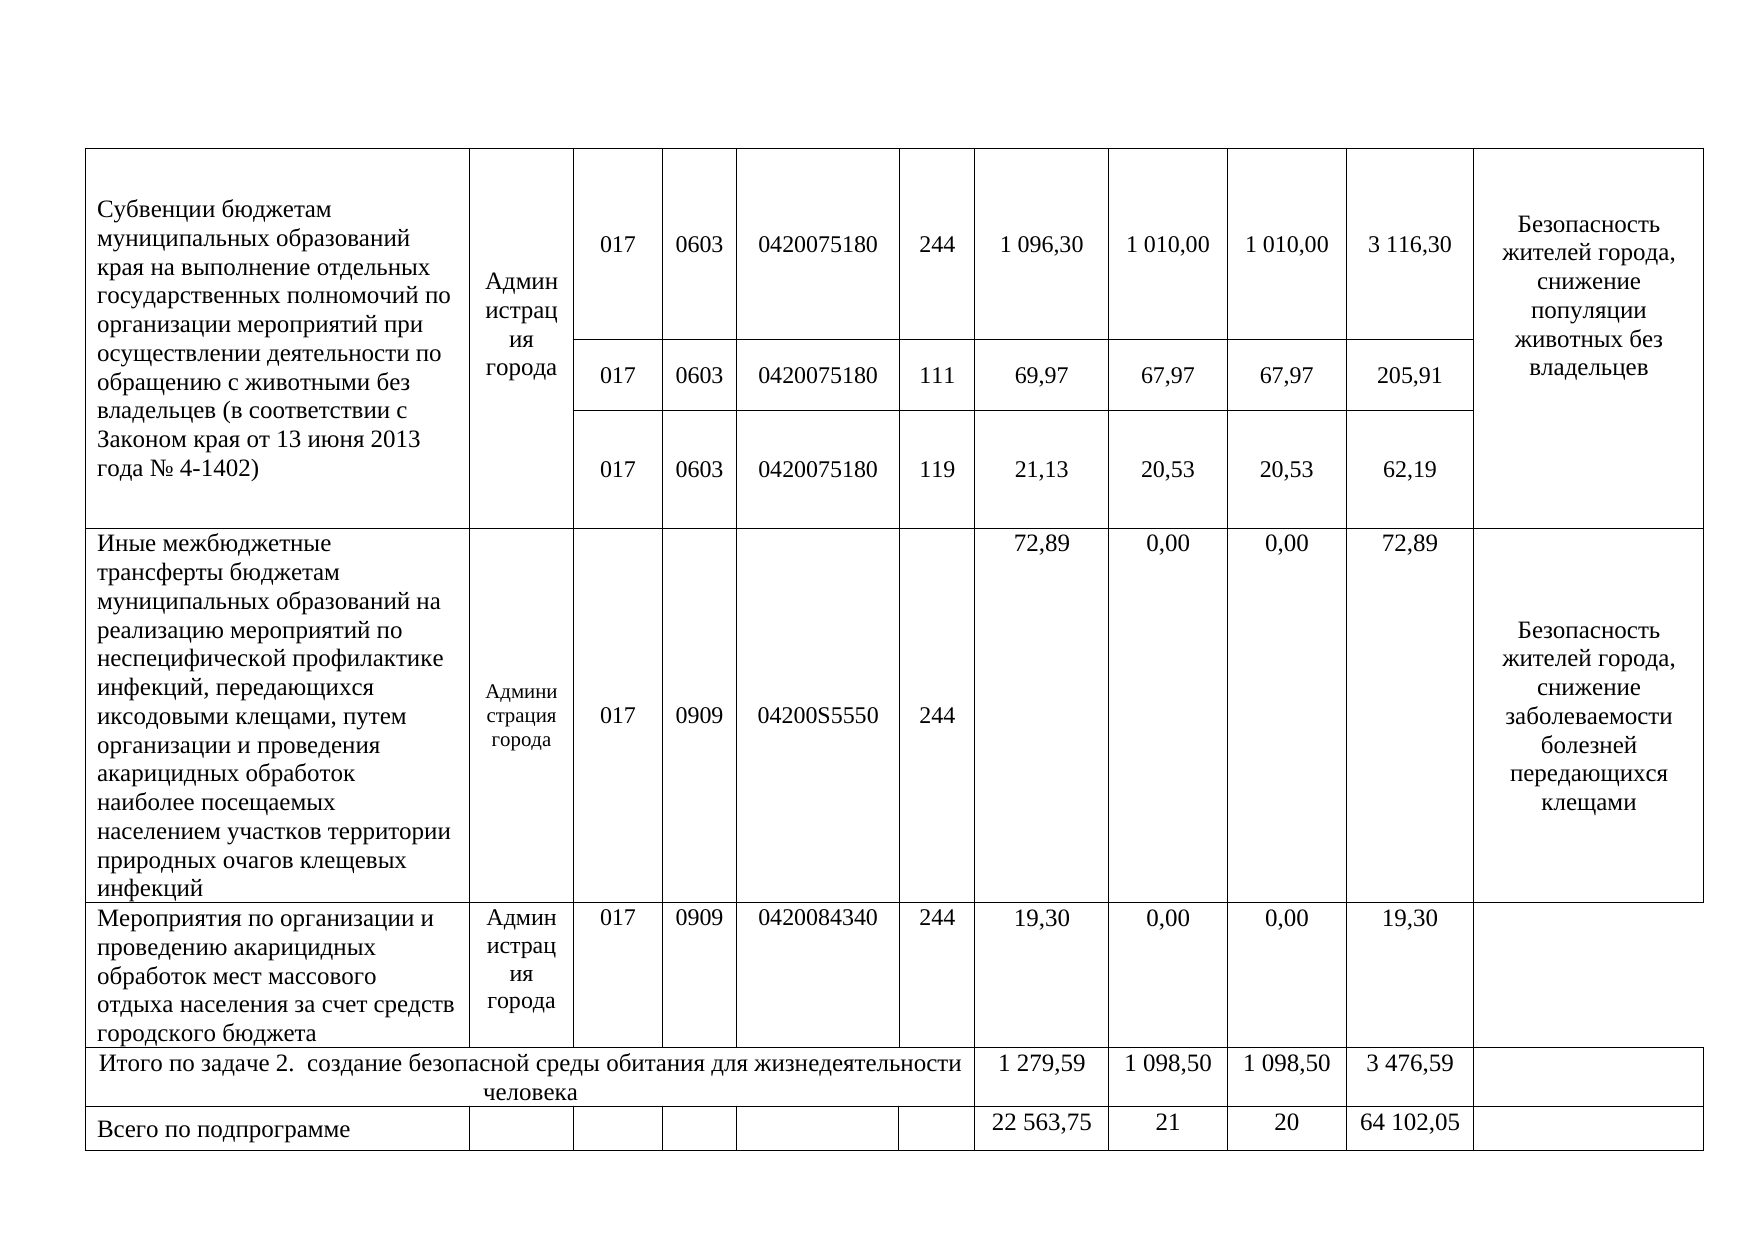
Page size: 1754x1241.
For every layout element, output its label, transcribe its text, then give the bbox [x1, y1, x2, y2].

table_cell 017 [574, 149, 662, 339]
table_cell 19,30 [975, 903, 1108, 1047]
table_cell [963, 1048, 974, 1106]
table_cell 72,89 [975, 529, 1108, 902]
table_cell [899, 1107, 974, 1150]
table_cell [1474, 1048, 1703, 1106]
table_cell 0909 [663, 903, 736, 1047]
table_cell 244 [900, 529, 974, 902]
table_cell 3 116,30 [1347, 149, 1473, 339]
table_cell Администрация города [470, 529, 573, 902]
table_cell Администрация города [470, 903, 573, 1047]
table_cell 017 [574, 340, 662, 410]
table_cell 1 098,50 [1109, 1048, 1227, 1106]
table_cell 1 096,30 [975, 149, 1108, 339]
table_cell 244 [900, 903, 974, 1047]
table_cell [470, 1107, 573, 1150]
table_cell 67,97 [1228, 340, 1346, 410]
table_cell 69,97 [975, 340, 1108, 410]
table_cell Субвенции бюджетам муниципальных образований края на выполнение отдельных государственных полномочий по организации мероприятий при осуществлении деятельности по обращению с животными без владельцев (в соответствии с Законом края от 13 июня 2013 года № 4-1402) [86, 149, 469, 527]
table_cell 19,30 [1347, 903, 1473, 1047]
table_cell 20,53 [1228, 411, 1346, 527]
table_cell 04200S5550 [737, 529, 899, 902]
table_cell Администрация города [470, 149, 573, 527]
table_cell 21,13 [975, 411, 1108, 527]
table_cell 0420075180 [737, 149, 899, 339]
table_cell 67,97 [1109, 340, 1227, 410]
table_cell 1 010,00 [1228, 149, 1346, 339]
table_cell 1 279,59 [975, 1048, 1108, 1106]
table_cell 111 [900, 340, 974, 410]
table_cell Безопасность жителей города, снижение популяции животных без владельцев [1474, 149, 1703, 527]
table_cell 017 [574, 903, 662, 1047]
table_cell 0603 [663, 340, 736, 410]
table_cell 22 563,75 [975, 1107, 1108, 1150]
table_cell 1 010,00 [1109, 149, 1227, 339]
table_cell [86, 1107, 469, 1150]
table_cell 0603 [663, 149, 736, 339]
table_cell 1 098,50 [1228, 1048, 1346, 1106]
table_cell [737, 1107, 898, 1150]
table_cell 205,91 [1347, 340, 1473, 410]
table_cell 017 [574, 411, 662, 527]
table_cell 0,00 [1228, 903, 1346, 1047]
table_cell 0420075180 [737, 411, 899, 527]
table_cell 62,19 [1347, 411, 1473, 527]
table_cell 0603 [663, 411, 736, 527]
table_cell Безопасность жителей города, снижение заболеваемости болезней передающихся клещами [1474, 529, 1703, 902]
table_cell 0909 [663, 529, 736, 902]
table_cell Мероприятия по организации и проведению акарицидных обработок мест массового отдыха населения за счет средств городского бюджета [86, 903, 469, 1047]
table_cell 244 [900, 149, 974, 339]
table_cell 119 [900, 411, 974, 527]
table_cell Иные межбюджетные трансферты бюджетам муниципальных образований на реализацию мероприятий по неспецифической профилактике инфекций, передающихся иксодовыми клещами, путем организации и проведения акарицидных обработок наиболее посещаемых населением участков территории природных очагов клещевых инфекций [86, 529, 469, 902]
table_cell [574, 1107, 662, 1150]
table_cell 0420075180 [737, 340, 899, 410]
table_cell 20 019,15 [1228, 1107, 1346, 1150]
table_cell 21 519,15 [1109, 1107, 1227, 1150]
table_cell [1474, 1107, 1703, 1150]
table_cell 3 476,59 [1347, 1048, 1473, 1106]
table_cell 017 [574, 529, 662, 902]
table_cell 0,00 [1109, 903, 1227, 1047]
table_cell 72,89 [1347, 529, 1473, 902]
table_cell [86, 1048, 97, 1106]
table_cell 64 102,05 [1347, 1107, 1473, 1150]
table_cell 20,53 [1109, 411, 1227, 527]
table_cell 0,00 [1228, 529, 1346, 902]
table_cell 0420084340 [737, 903, 899, 1047]
table_cell 0,00 [1109, 529, 1227, 902]
table_cell [663, 1107, 736, 1150]
